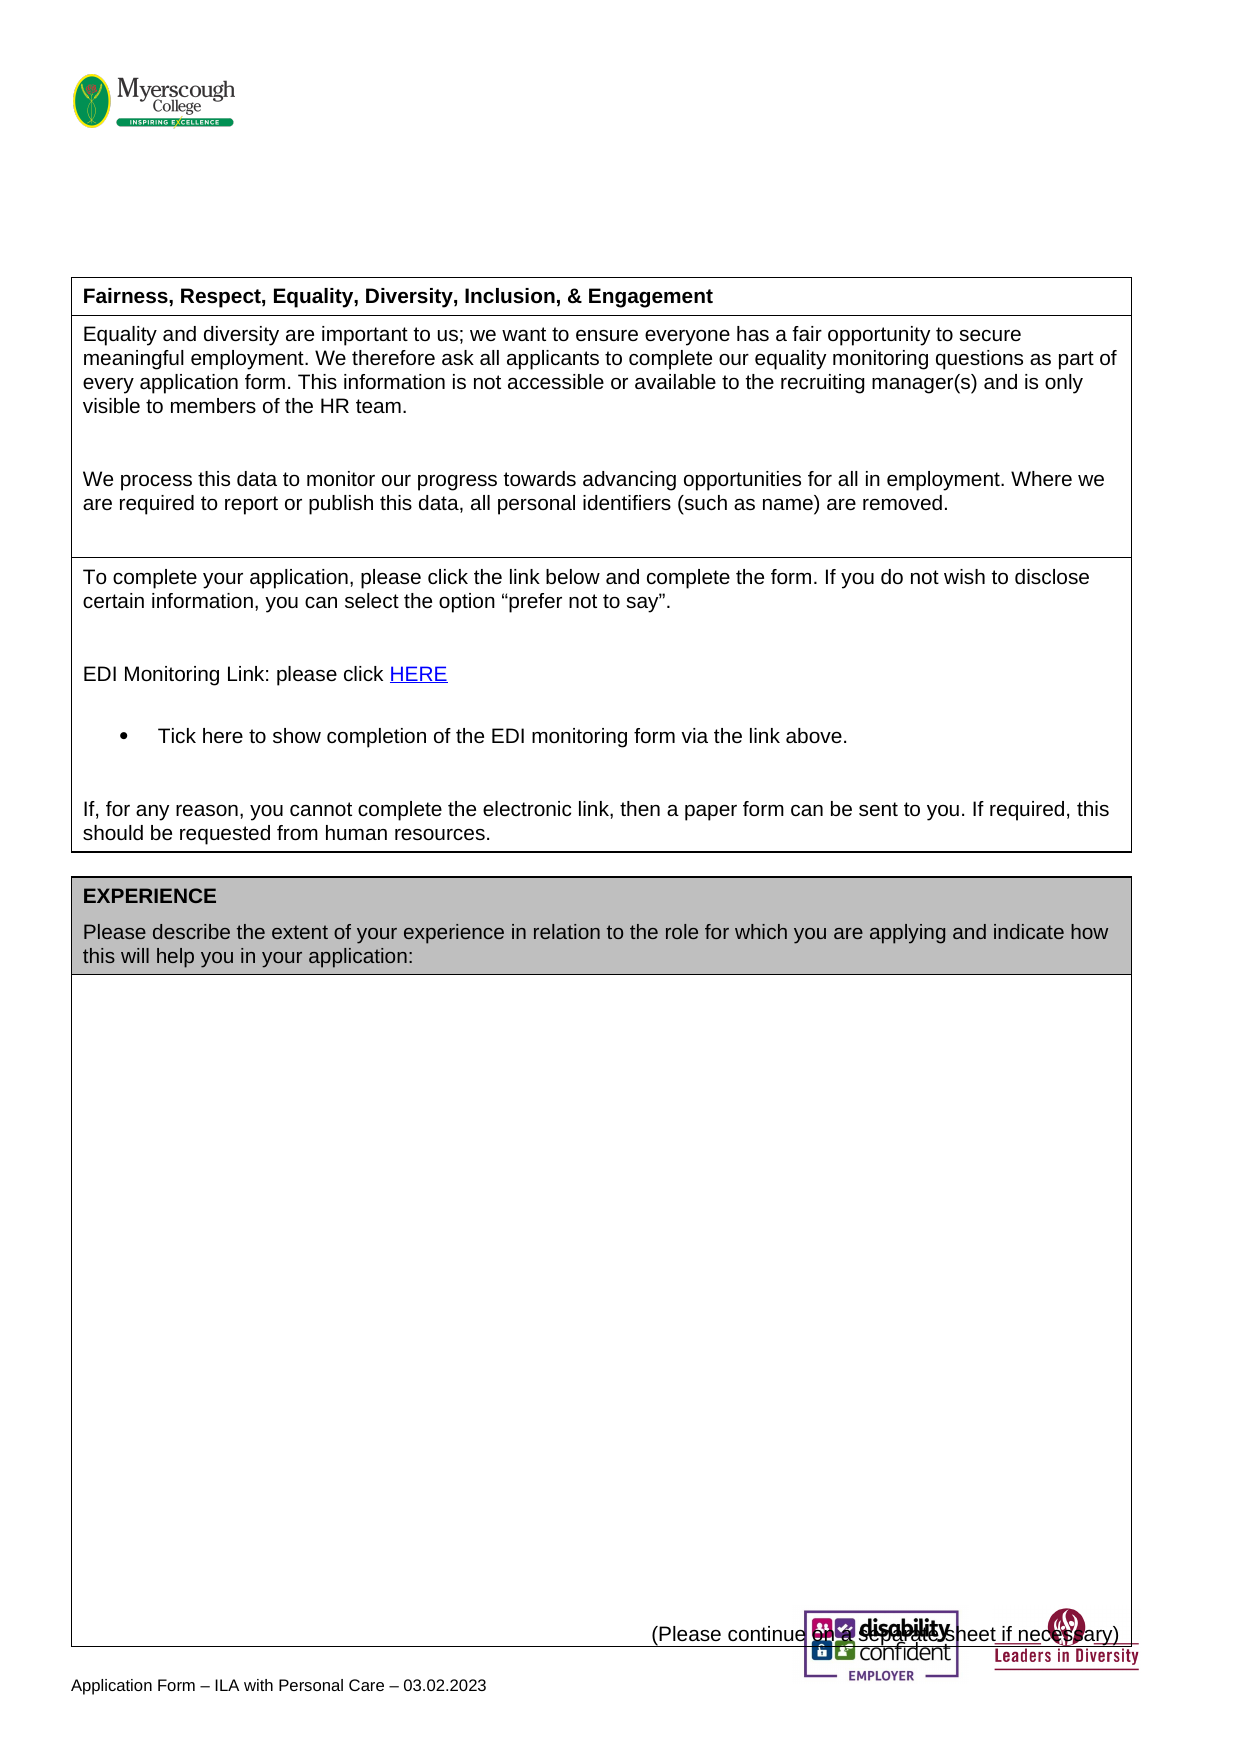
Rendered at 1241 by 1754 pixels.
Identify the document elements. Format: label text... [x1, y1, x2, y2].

picture [991, 1605, 1142, 1673]
picture [70, 70, 239, 134]
table_header Fairness, Respect, Equality, Diversity, Inclusion, & Engagement [72, 278, 1131, 314]
table_cell Equality and diversity are important to us; we want to ensure everyone has a fair opportunity to secure meaningful employment. We therefore ask all applicants to complete our equality monitoring questions as part of every application form. This information is not accessible or available to the recruiting manager(s) and is only visible to members of the HR team. We process this data to monitor our progress towards advancing opportunities for all in employment. Where we are required to report or publish this data, all personal identifiers (such as name) are removed. [72, 316, 1131, 557]
table_header EXPERIENCE Please describe the extent of your experience in relation to the role for which you are applying and indicate how this will help you in your application: [72, 878, 1131, 974]
picture [792, 1647, 969, 1684]
table_cell To complete your application, please click the link below and complete the form. If you do not wish to disclose certain information, you can select the option “prefer not to say”. EDI Monitoring Link: please click HERE Tick here to show completion of the EDI monitoring form via the link above. If, for any reason, you cannot complete the electronic link, then a paper form can be sent to you. If required, this should be requested from human resources. [72, 558, 1131, 851]
table_cell (Please continue on a separate sheet if necessary) [72, 975, 1131, 1646]
